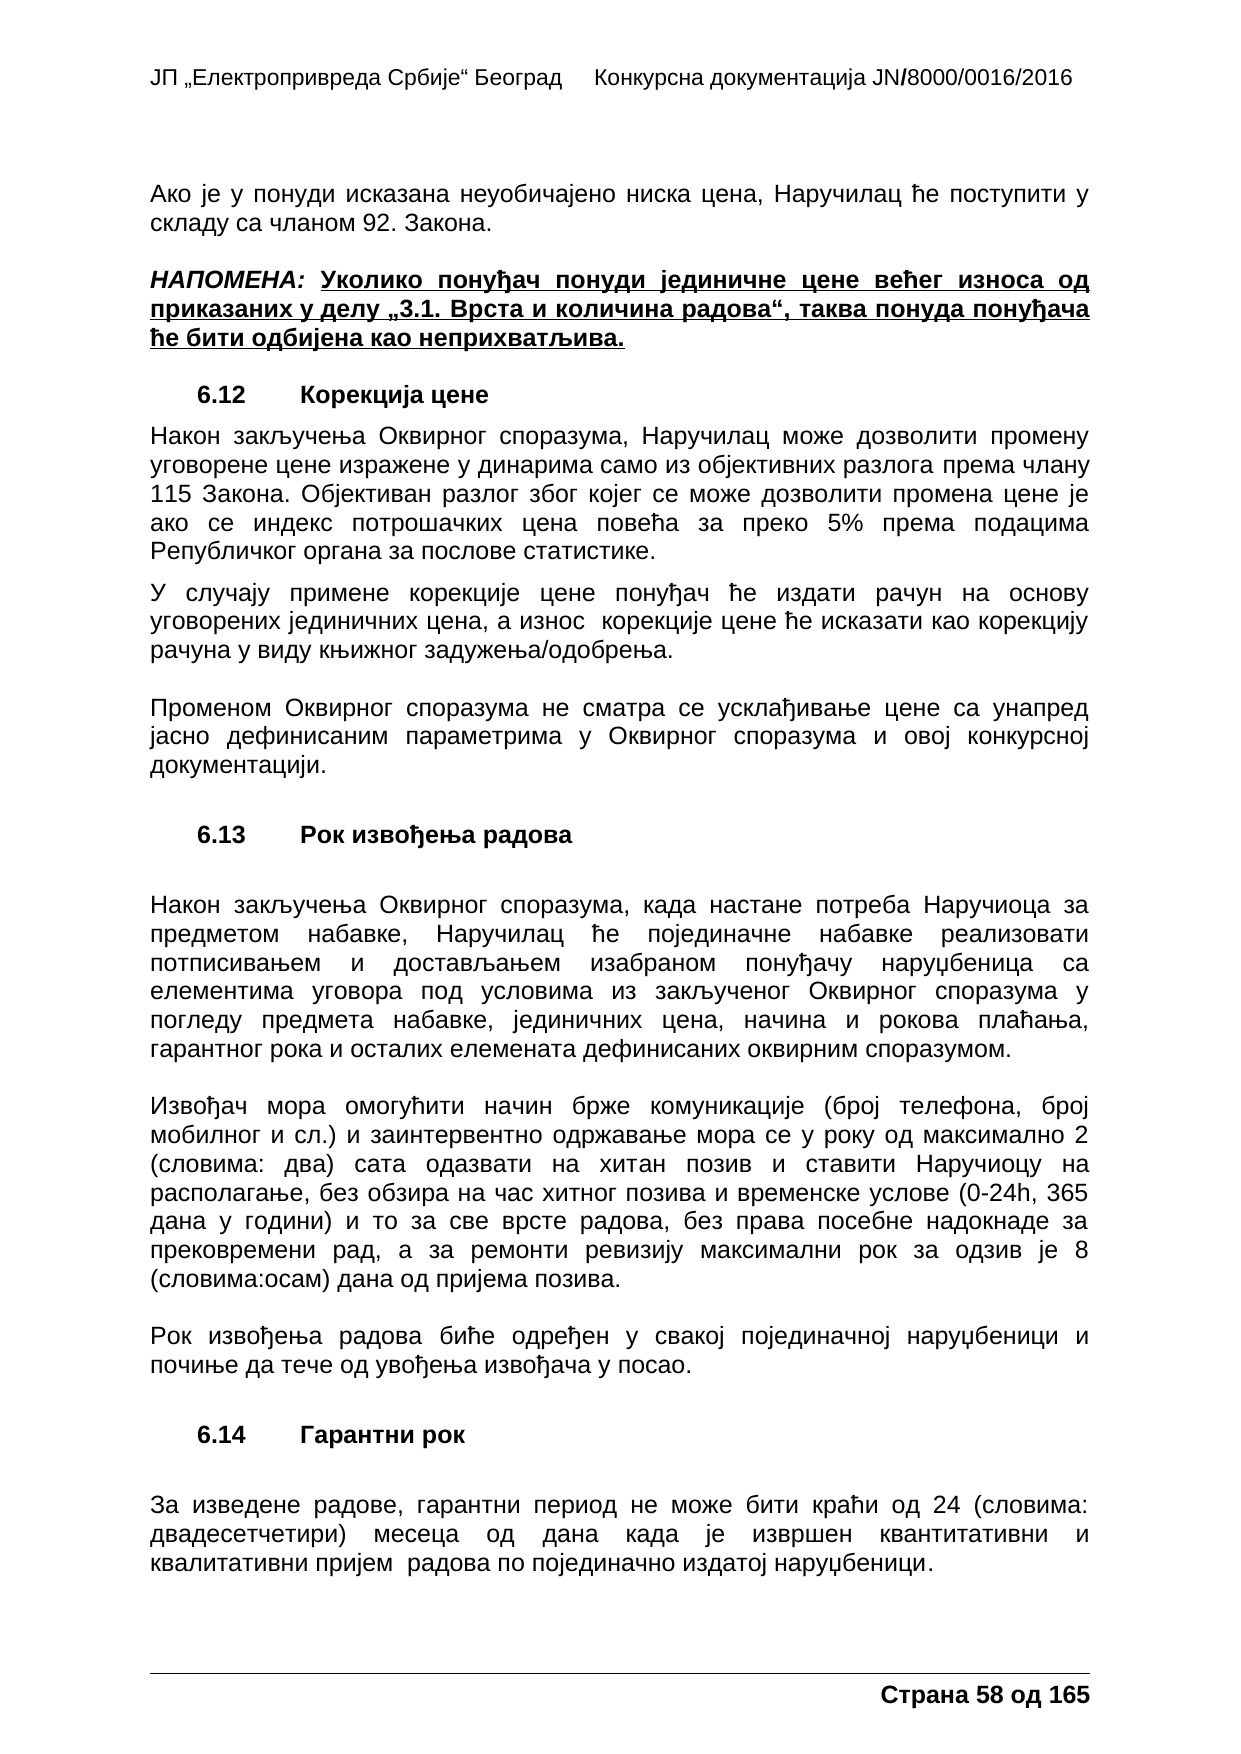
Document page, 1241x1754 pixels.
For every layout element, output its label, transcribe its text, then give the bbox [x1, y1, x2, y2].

text НАПОМЕНА: Уколико понуђач понуди јединичне цене већег износа од приказаних у делу „3.1. Врста и количина радова“, таква понуда понуђача ће бити одбијена као неприхватљива. [150, 320, 1090, 351]
text Променом Оквирног споразума не сматра се усклађивање цене са унапред јасно дефинисаним параметрима у Оквирног споразума и овој конкурсној документацији. [150, 692, 1090, 779]
text У случају примене корекције цене понуђач ће издати рачун на основу уговорених јединичних цена, а износ корекције цене ће исказати као корекцију рачуна у виду књижног задужења/одобрења. [150, 577, 1090, 664]
text Извођач мора омогућити начин брже комуникације (број телефона, број мобилног и сл.) и заинтервентно одржавање мора се у року од максимално 2 (словима: два) сата одазвати на хитан позив и ставити Наручиоцу на располагање, без обзира на час хитног позива и временске услове (0-24h, 365 дана у години) и то за све врсте радова, без права посебне надокнаде за прековремени рад, а за ремонти ревизију максимални рок за одзив је 8 (словима:осам) дана од пријема позива. [150, 1091, 1090, 1292]
subtitle Гарантни рок [197, 1420, 1090, 1449]
text За изведене радове, гарантни период не може бити краћи од 24 (словима: двадесетчетири) месеца од дана када је извршен квантитативни и квалитативни пријем радова по појединачно издатој наруџбеници. [150, 1490, 1090, 1576]
list Након закључења Оквирног споразума, када настане потреба Наручиоца за предметом набавке, Наручилац ће појединачне набавке реализовати потписивањем и достављањем изабраном понуђачу наруџбеница са елементима уговора под условима из закљученог Оквирног споразума у погледу предмета набавке, јединичних цена, начина и рокова плаћања, гарантног рока и осталих елемената дефинисаних оквирним споразумом. [150, 890, 1090, 1062]
subtitle Рок извођења радова [197, 820, 1090, 849]
list Рок извођења радова биће одређен у свакој појединачној наруџбеници и почиње да тече од увођења извођача у посао. [150, 1321, 1090, 1379]
text Ако је у понуди исказана неуобичајено ниска цена, Наручилац ће поступити у складу са чланом 92. Закона. [150, 179, 1090, 236]
list Корекција цене [197, 380, 1090, 409]
text Након закључења Оквирног споразума, Наручилац може дозволити промену уговорене цене изражене у динарима само из објективних разлога према члану 115 Закона. Објективан разлог због којег се може дозволити промена цене је ако се индекс потрошачких цена повећа за преко 5% према подацима Републичког органа за послове статистике. [150, 421, 1090, 565]
text НАПОМЕНА: Уколико понуђач понуди јединичне цене већег износа од приказаних у делу „3.1. Врста и количина радова“, таква понуда понуђача ће бити одбијена као неприхватљива. [150, 265, 1090, 319]
